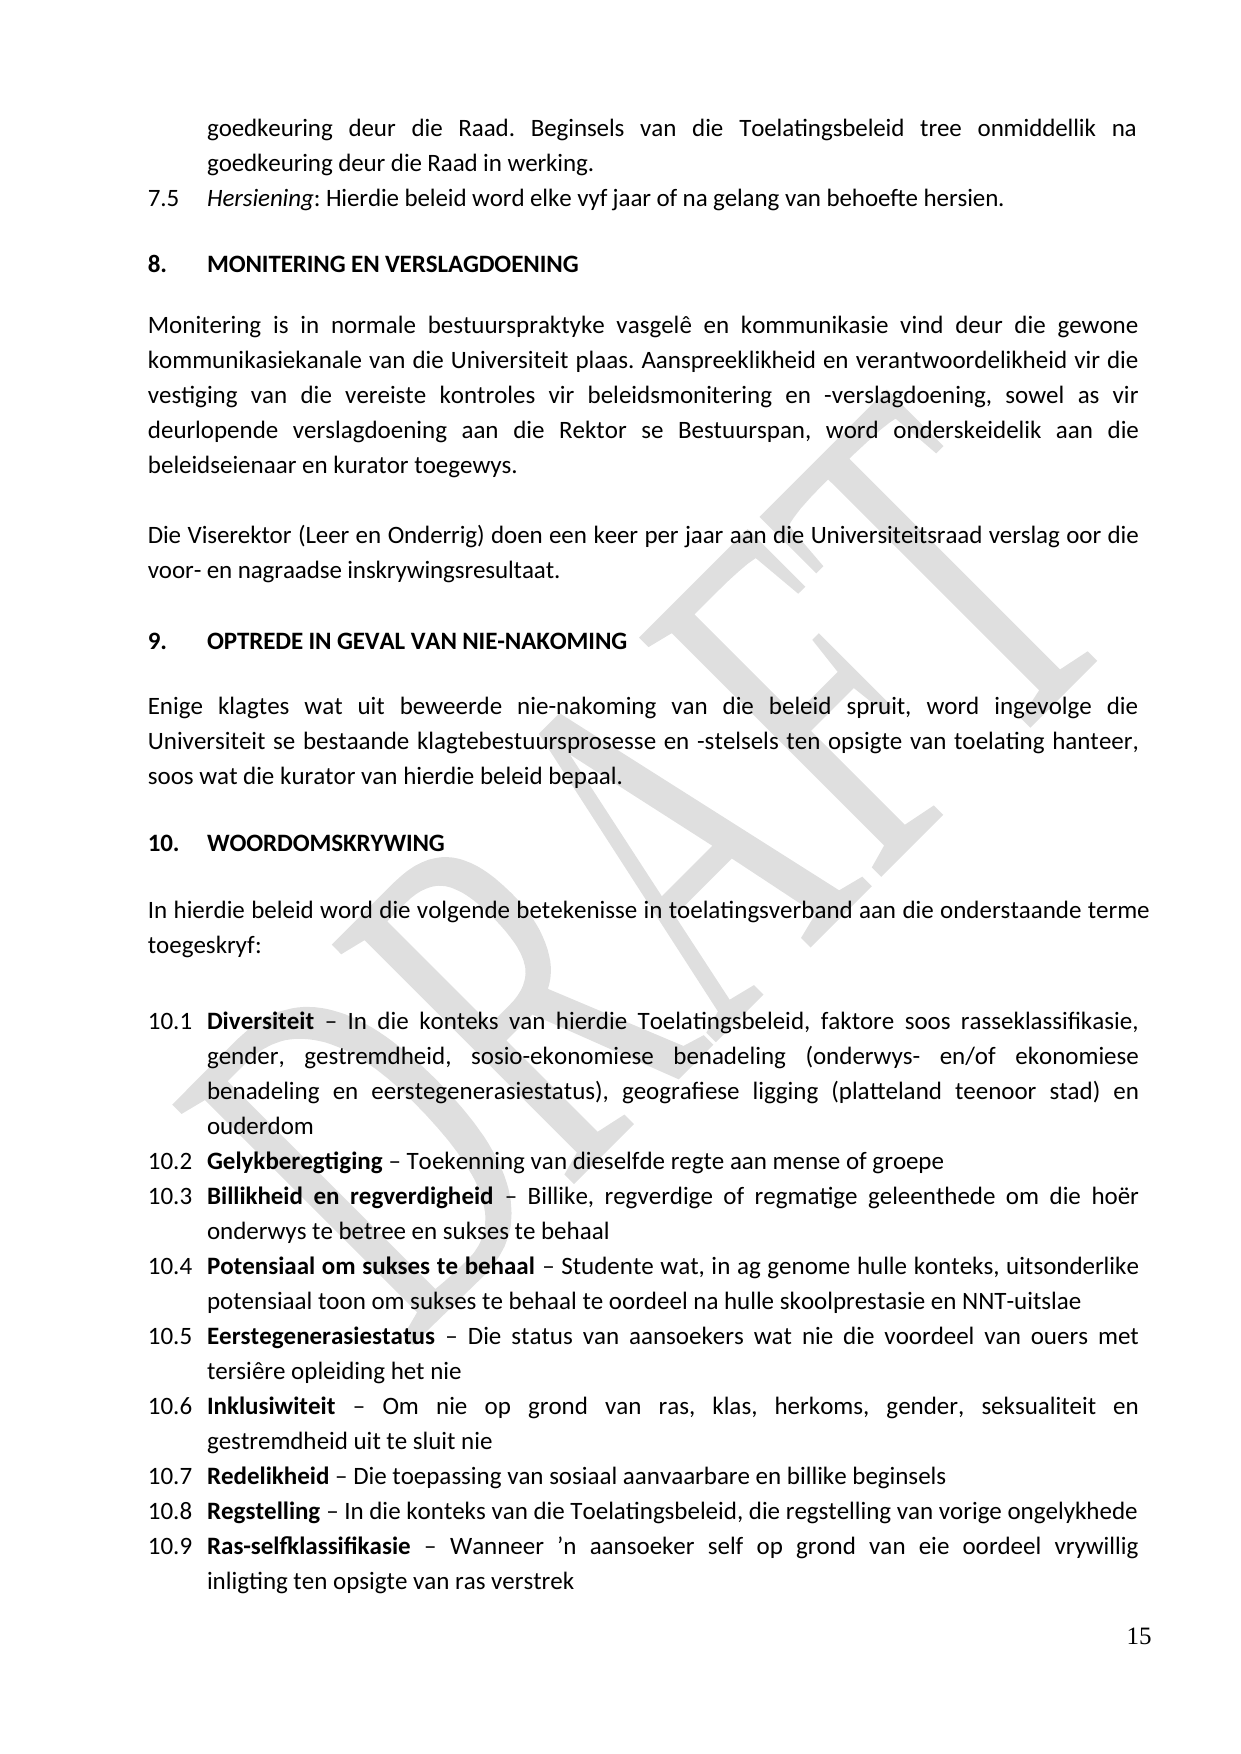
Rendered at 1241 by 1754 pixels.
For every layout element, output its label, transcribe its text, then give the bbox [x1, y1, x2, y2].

list Gelykberegtiging – Toekenning van dieselfde regte aan mense of groepe [148, 1146, 1140, 1176]
subtitle OPTREDE IN GEVAL VAN NIE-NAKOMING [148, 625, 1151, 655]
list Eerstegenerasiestatus – Die status van aansoekers wat nie die voordeel van ouers met tersiêre opleiding het nie [148, 1321, 1140, 1386]
list Billikheid en regverdigheid – Billike, regverdige of regmatige geleenthede om die hoër onderwys te betree en sukses te behaal [148, 1181, 1140, 1246]
subtitle WOORDOMSKRYWING [148, 827, 1151, 857]
list Potensiaal om sukses te behaal – Studente wat, in ag genome hulle konteks, uitsonderlike potensiaal toon om sukses te behaal te oordeel na hulle skoolprestasie en NNT-uitslae [148, 1251, 1140, 1316]
list Ras-selfklassifikasie – Wanneer ’n aansoeker self op grond van eie oordeel vrywillig inligting ten opsigte van ras verstrek [148, 1531, 1140, 1596]
list Diversiteit – In die konteks van hierdie Toelatingsbeleid, faktore soos rasseklassifikasie, gender, gestremdheid, sosio-ekonomiese benadeling (onderwys- en/of ekonomiese benadeling en eerstegenerasiestatus), geografiese ligging (platteland teenoor stad) en ouderdom [148, 1006, 1140, 1141]
text Die Viserektor (Leer en Onderrig) doen een keer per jaar aan die Universiteitsraad verslag oor die voor- en nagraadse inskrywingsresultaat. [148, 519, 1140, 584]
text In hierdie beleid word die volgende betekenisse in toelatingsverband aan die onderstaande terme toegeskryf: [148, 894, 1151, 960]
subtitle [148, 112, 1137, 178]
list Inklusiwiteit – Om nie op grond van ras, klas, herkoms, gender, seksualiteit en gestremdheid uit te sluit nie [148, 1391, 1140, 1456]
text Enige klagtes wat uit beweerde nie-nakoming van die beleid spruit, word ingevolge die Universiteit se bestaande klagtebestuursprosesse en -stelsels ten opsigte van toelating hanteer, soos wat die kurator van hierdie beleid bepaal. [148, 690, 1140, 791]
text Monitering is in normale bestuurspraktyke vasgelê en kommunikasie vind deur die gewone kommunikasiekanale van die Universiteit plaas. Aanspreeklikheid en verantwoordelikheid vir die vestiging van die vereiste kontroles vir beleidsmonitering en -verslagdoening, sowel as vir deurlopende verslagdoening aan die Rektor se Bestuurspan, word onderskeidelik aan die beleidseienaar en kurator toegewys. [148, 309, 1140, 479]
list Regstelling – In die konteks van die Toelatingsbeleid, die regstelling van vorige ongelykhede [148, 1496, 1140, 1526]
subtitle Hersiening: Hierdie beleid word elke vyf jaar of na gelang van behoefte hersien. [148, 182, 1137, 213]
list Redelikheid – Die toepassing van sosiaal aanvaarbare en billike beginsels [148, 1461, 1140, 1491]
subtitle MONITERING EN VERSLAGDOENING [148, 248, 1151, 278]
